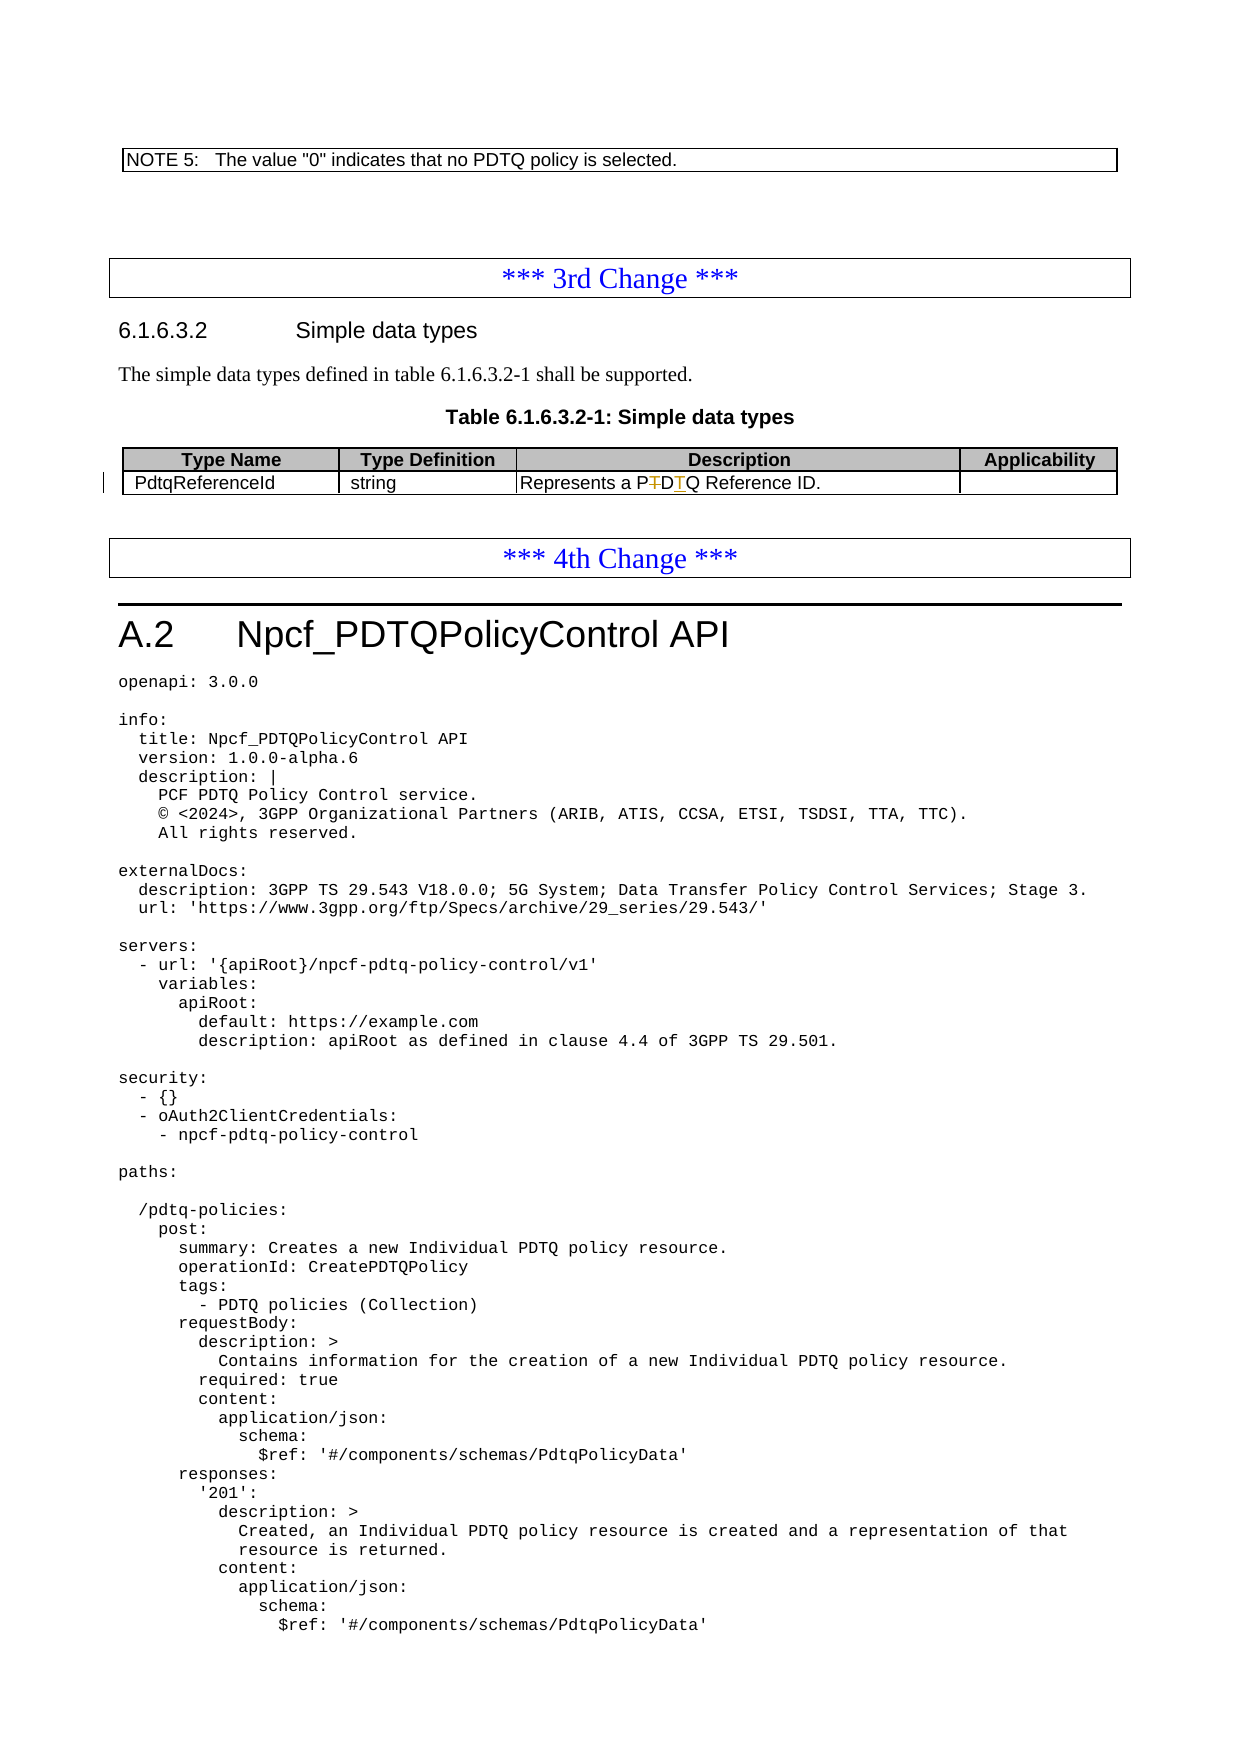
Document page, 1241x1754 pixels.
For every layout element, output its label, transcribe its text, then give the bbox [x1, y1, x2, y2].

text All rights reserved. [118, 825, 1122, 843]
table_cell string [340, 472, 516, 493]
text The simple data types defined in table 6.1.6.3.2-1 shall be supported. [118, 362, 1122, 386]
table_header Applicability [961, 449, 1116, 470]
text openapi: 3.0.0 [118, 674, 1122, 693]
text tags: [118, 1277, 1122, 1296]
text Contains information for the creation of a new Individual PDTQ policy resource. [118, 1353, 1122, 1371]
text schema: [118, 1598, 1122, 1617]
table_cell PdtqReferenceId [124, 472, 338, 493]
text operationId: CreatePDTQPolicy [118, 1258, 1122, 1277]
text responses: [118, 1466, 1122, 1484]
text *** 4th Change *** [110, 539, 1130, 577]
text '201': [118, 1484, 1122, 1503]
text apiRoot: [118, 994, 1122, 1013]
text post: [118, 1221, 1122, 1239]
text content: [118, 1560, 1122, 1579]
text content: [118, 1390, 1122, 1409]
table_header Type Definition [340, 449, 516, 470]
text resource is returned. [118, 1541, 1122, 1560]
text paths: [118, 1164, 1122, 1183]
text - npcf-pdtq-policy-control [118, 1126, 1122, 1145]
text variables: [118, 976, 1122, 994]
table_cell Represents a PDQ Reference ID. [517, 472, 959, 493]
text Table 6.1.6.3.2-1: Simple data types [118, 404, 1122, 428]
text *** 3rd Change *** [110, 259, 1130, 297]
text $ref: '#/components/schemas/PdtqPolicyData' [118, 1617, 1122, 1635]
subtitle 6.1.6.3.2 Simple data types [118, 317, 1122, 343]
text security: [118, 1070, 1122, 1089]
text url: 'https://www.3gpp.org/ftp/Specs/archive/29_series/29.543/' [118, 900, 1122, 919]
text servers: [118, 938, 1122, 957]
text - oAuth2ClientCredentials: [118, 1107, 1122, 1126]
text required: true [118, 1371, 1122, 1390]
text description: > [118, 1503, 1122, 1522]
text © <2024>, 3GPP Organizational Partners (ARIB, ATIS, CCSA, ETSI, TSDSI, TTA, TTC). [118, 806, 1122, 825]
text default: https://example.com [118, 1013, 1122, 1032]
text application/json: [118, 1409, 1122, 1428]
text description: 3GPP TS 29.543 V18.0.0; 5G System; Data Transfer Policy Control Services; Stage 3. [118, 881, 1122, 900]
text application/json: [118, 1579, 1122, 1598]
table_header Type Name [124, 449, 338, 470]
text summary: Creates a new Individual PDTQ policy resource. [118, 1239, 1122, 1258]
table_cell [124, 149, 1116, 171]
text description: apiRoot as defined in clause 4.4 of 3GPP TS 29.501. [118, 1032, 1122, 1051]
text schema: [118, 1428, 1122, 1447]
text Created, an Individual PDTQ policy resource is created and a representation of that [118, 1522, 1122, 1541]
text requestBody: [118, 1315, 1122, 1334]
text externalDocs: [118, 862, 1122, 881]
text - url: '{apiRoot}/npcf-pdtq-policy-control/v1' [118, 957, 1122, 976]
text /pdtq-policies: [118, 1202, 1122, 1221]
subtitle A.2 Npcf_PDTQPolicyControl API [118, 606, 1122, 655]
text version: 1.0.0-alpha.6 [118, 749, 1122, 768]
table_cell [961, 472, 1116, 493]
text title: Npcf_PDTQPolicyControl API [118, 730, 1122, 749]
table_header Description [517, 449, 959, 470]
text - {} [118, 1089, 1122, 1107]
text info: [118, 712, 1122, 730]
text - PDTQ policies (Collection) [118, 1296, 1122, 1315]
text PCF PDTQ Policy Control service. [118, 787, 1122, 806]
text $ref: '#/components/schemas/PdtqPolicyData' [118, 1447, 1122, 1466]
text description: > [118, 1334, 1122, 1353]
text description: | [118, 768, 1122, 787]
